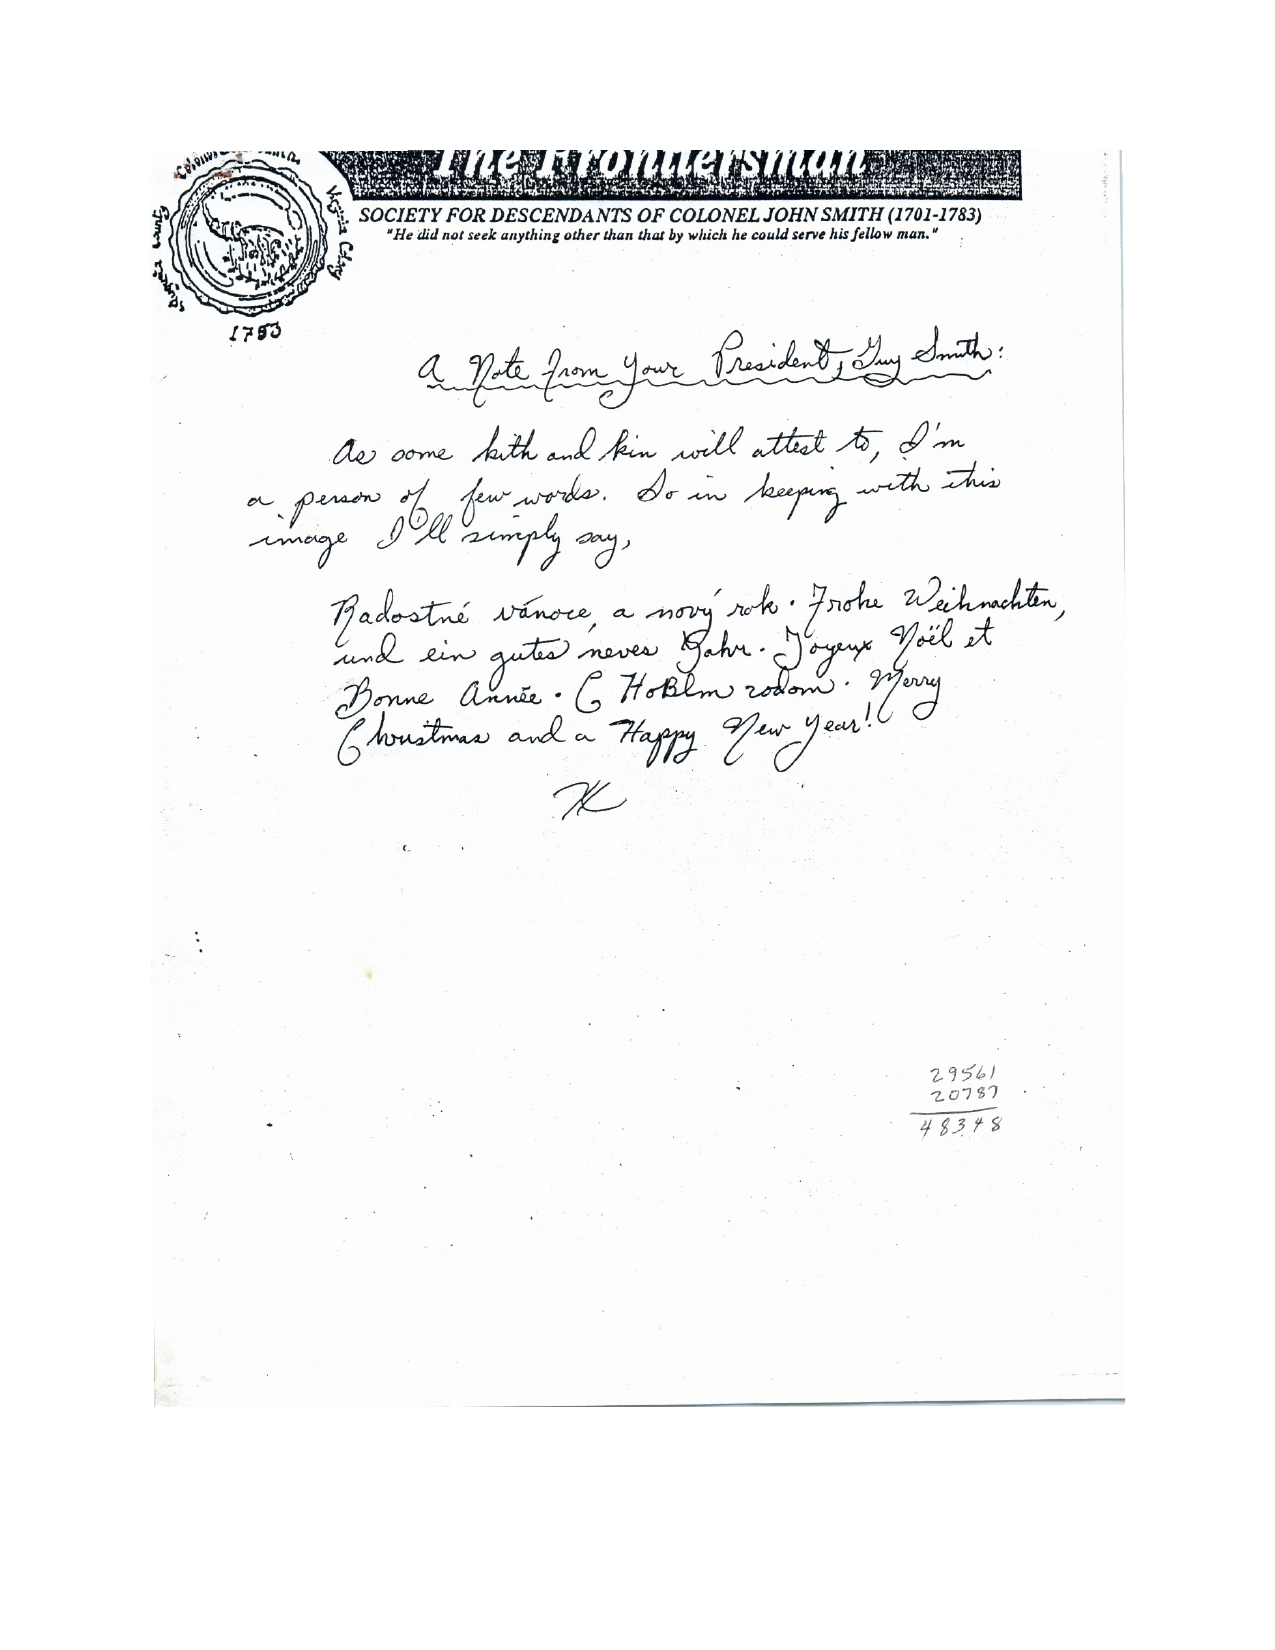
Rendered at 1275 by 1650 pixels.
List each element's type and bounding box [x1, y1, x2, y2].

picture [150, 150, 1125, 1407]
